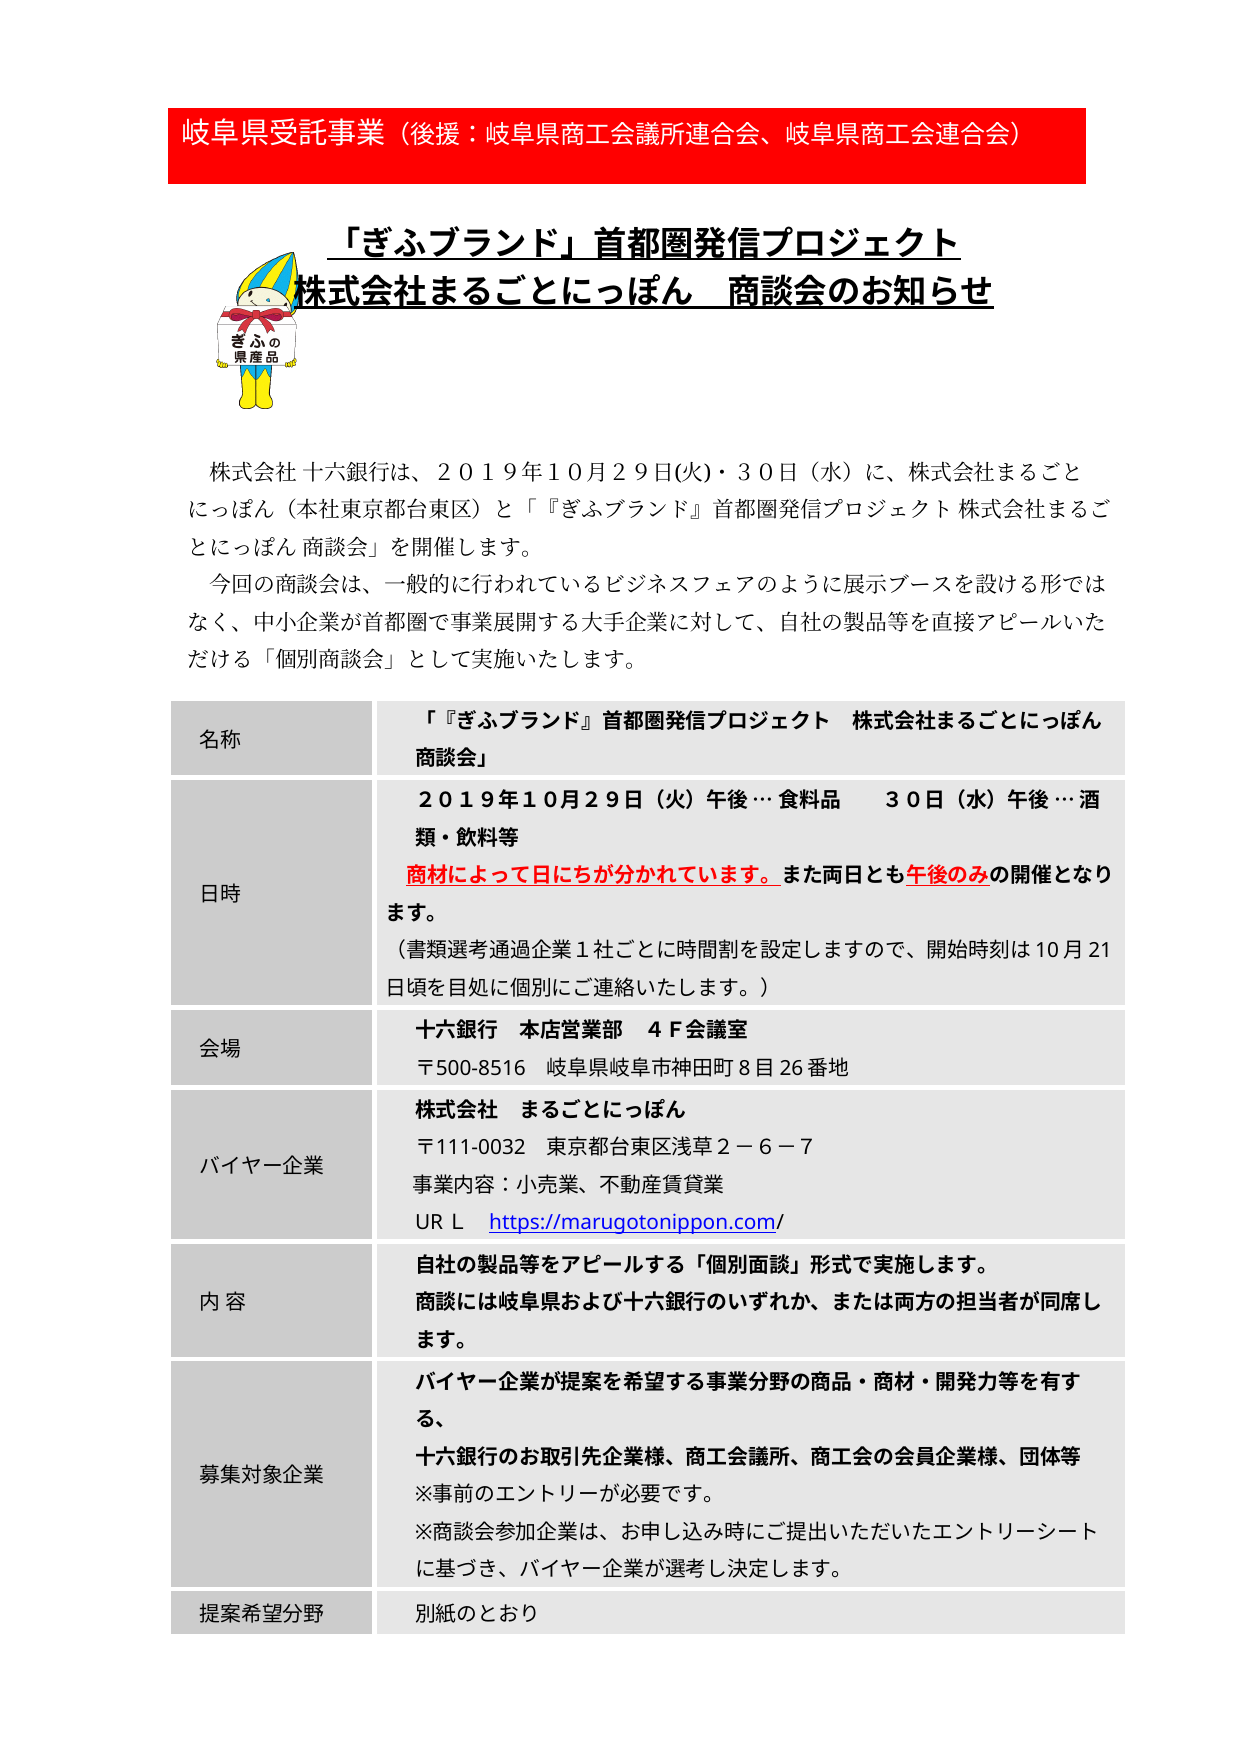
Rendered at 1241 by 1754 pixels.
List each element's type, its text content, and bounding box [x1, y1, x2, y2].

table_cell 日時 [171, 780, 372, 1005]
table_cell 内 容 [171, 1244, 372, 1357]
table_cell ２０１９年１０月２９日（火）午後 … 食料品 ３０日（水）午後 … 酒類・飲料等 商材によって日にちが分かれています。また両日とも午後のみの開催となります。 （書類選考通過企業１社ごとに時間割を設定しますので、開始時刻は10月21日頃を目処に個別にご連絡いたします。） [377, 780, 1125, 1005]
table_header 「『ぎふブランド』首都圏発信プロジェクト 株式会社まるごとにっぽん 商談会」 [377, 701, 1125, 775]
table_cell バイヤー企業 [171, 1090, 372, 1239]
text 株式会社 十六銀行は、２０１９年１０月２９日(火)・３０日（水）に、株式会社まるごとにっぽん（本社東京都台東区）と「『ぎふブランド』首都圏発信プロジェクト 株式会社まるごとにっぽん 商談会」を開催します。 [187, 452, 1116, 564]
table_header 名称 [171, 701, 372, 775]
table_cell 提案希望分野 [171, 1591, 372, 1634]
text 今回の商談会は、一般的に行われているビジネスフェアのように展示ブースを設ける形ではなく、中小企業が首都圏で事業展開する大手企業に対して、自社の製品等を直接アピールいただける「個別商談会」として実施いたします。 [187, 564, 1116, 677]
picture [216, 252, 299, 409]
table_cell 会場 [171, 1010, 372, 1085]
table_cell 株式会社 まるごとにっぽん 〒111-0032 東京都台東区浅草２－６－７ 事業内容：小売業、不動産賃貸業 URＬ https://marugotonippon.com/ [377, 1090, 1125, 1239]
table_cell 募集対象企業 [171, 1361, 372, 1586]
table_cell 別紙のとおり [377, 1591, 1125, 1634]
table_cell バイヤー企業が提案を希望する事業分野の商品・商材・開発力等を有する、 十六銀行のお取引先企業様、商工会議所、商工会の会員企業様、団体等 ※事前のエントリーが必要です。 ※商談会参加企業は、お申し込み時にご提出いただいたエントリーシートに基づき、バイヤー企業が選考し決定します。 [377, 1361, 1125, 1586]
table_cell 十六銀行 本店営業部 ４Ｆ会議室 〒500-8516 岐阜県岐阜市神田町8目26番地 [377, 1010, 1125, 1085]
table_cell 自社の製品等をアピールする「個別面談」形式で実施します。 商談には岐阜県および十六銀行のいずれか、または両方の担当者が同席し ます。 [377, 1244, 1125, 1357]
